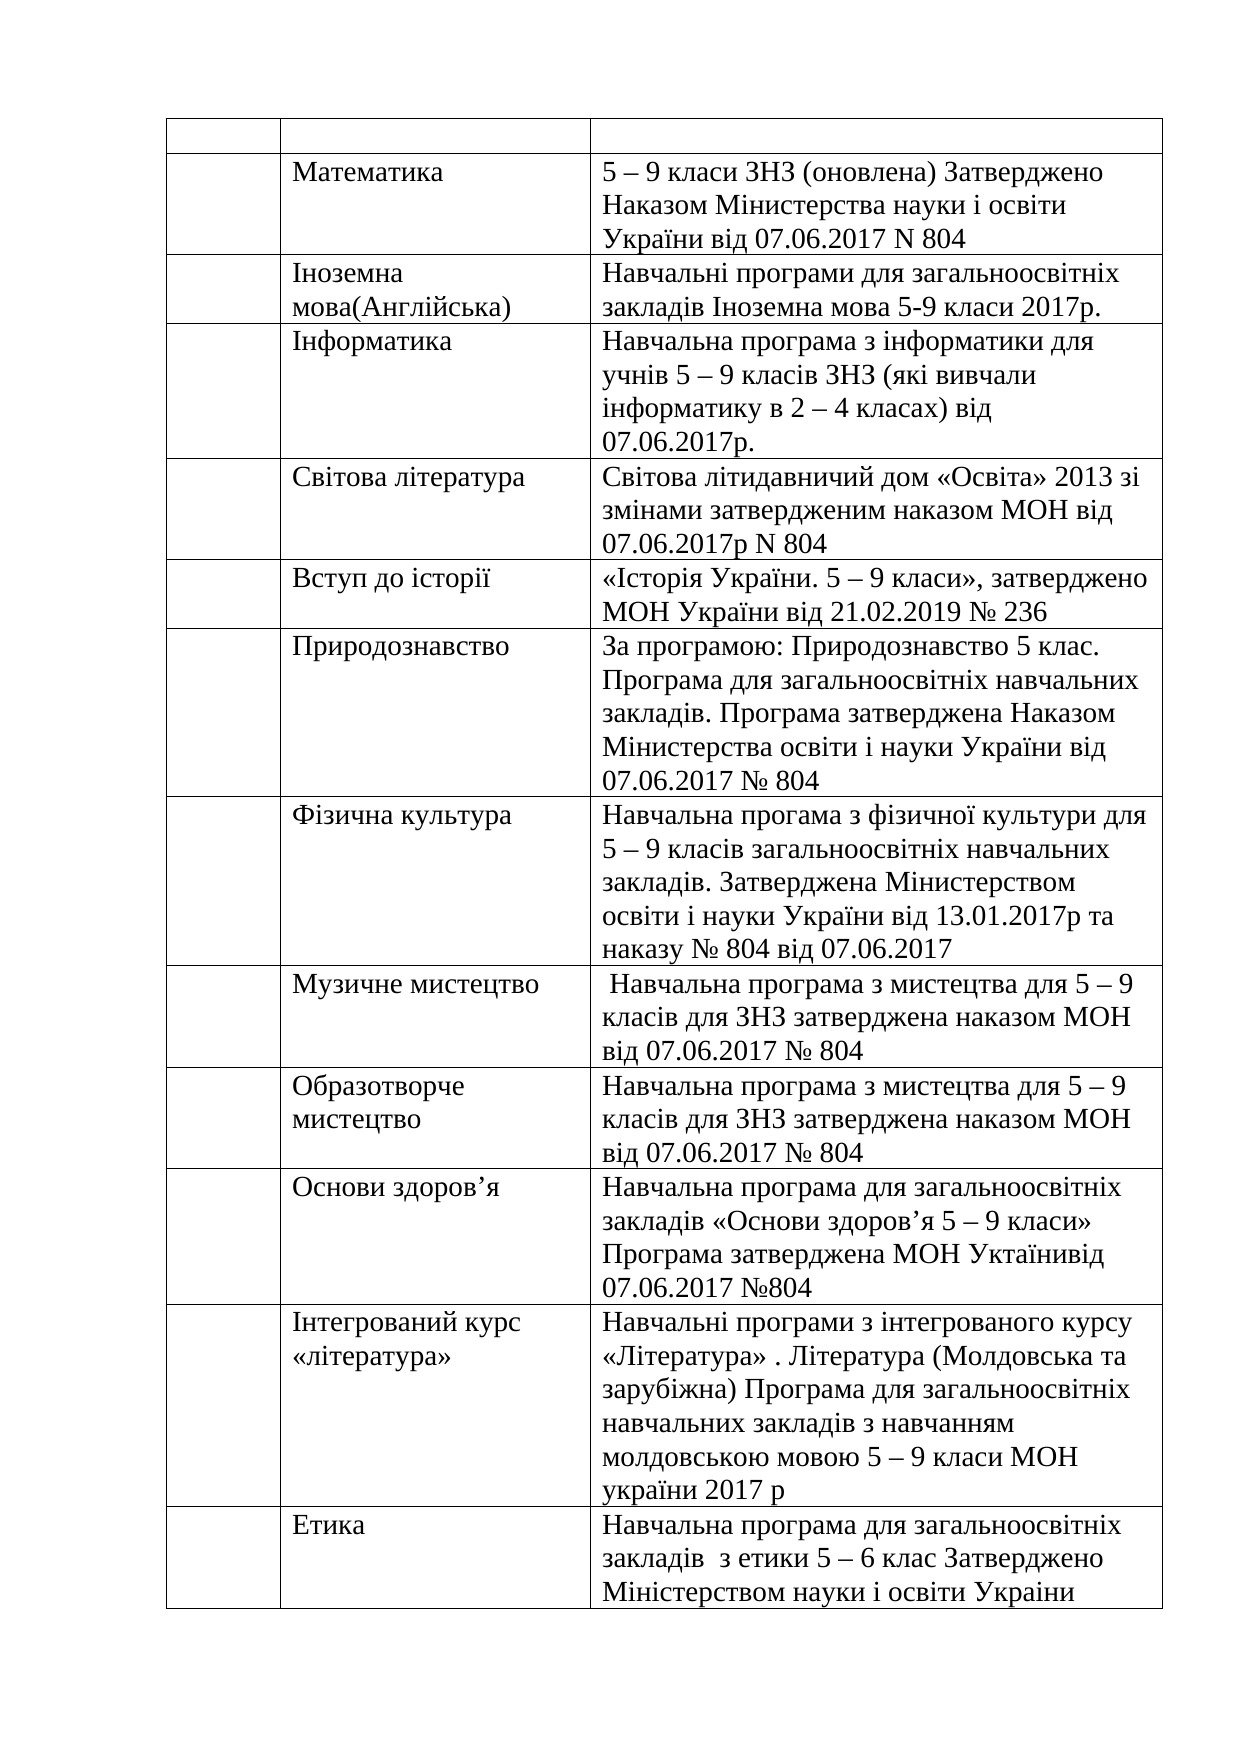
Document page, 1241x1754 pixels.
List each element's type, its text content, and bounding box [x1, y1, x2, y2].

table_cell 5 – 9 класи ЗНЗ (оновлена) Затверджено Наказом Мінистерства науки і освіти України від 07.06.2017 N 804 [591, 154, 1162, 254]
table_cell [167, 1169, 280, 1303]
table_cell За програмою: Природознавство 5 клас. Програма для загальноосвітніх навчальних закладів. Програма затверджена Наказом Мінистерства освіти і науки України від 07.06.2017 № 804 [591, 629, 1162, 796]
table_cell Навчальна програма з мистецтва для 5 – 9 класів для ЗНЗ затверджена наказом МОН від 07.06.2017 № 804 [591, 966, 1162, 1067]
table_cell [167, 1068, 280, 1168]
table_cell [167, 255, 280, 322]
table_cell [591, 1507, 1162, 1607]
table_cell [167, 1507, 280, 1607]
table_cell Навчальна програма для загальноосвітніх закладів «Основи здоров’я 5 – 9 класи» Програма затверджена МОН Уктаїнивід 07.06.2017 №804 [591, 1169, 1162, 1303]
table_cell Інтегрований курс «література» [281, 1305, 590, 1506]
table_cell Навчальні програми для загальноосвітніх закладів Іноземна мова 5-9 класи 2017р. [591, 255, 1162, 322]
table_cell Етика [281, 1507, 590, 1607]
table_cell [167, 459, 280, 559]
table_cell [167, 154, 280, 254]
table_cell Навчальні програми з інтегрованого курсу «Література» . Література (Молдовська та зарубіжна) Програма для загальноосвітніх навчальних закладів з навчанням молдовською мовою 5 – 9 класи МОН україни 2017 р [591, 1305, 1162, 1506]
table_cell [167, 560, 280, 627]
table_cell [167, 629, 280, 796]
table_cell Фізична культура [281, 797, 590, 965]
table_cell Музичне мистецтво [281, 966, 590, 1067]
table_cell [167, 797, 280, 965]
table_cell [167, 1305, 280, 1506]
table_cell Навчальна програма з мистецтва для 5 – 9 класів для ЗНЗ затверджена наказом МОН від 07.06.2017 № 804 [591, 1068, 1162, 1168]
table_cell Інформатика [281, 324, 590, 458]
table_cell [167, 966, 280, 1067]
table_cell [281, 119, 590, 153]
table_cell Навчальна прогама з фізичної культури для 5 – 9 класів загальноосвітніх навчальних закладів. Затверджена Мінистерством освіти і науки України від 13.01.2017р та наказу № 804 від 07.06.2017 [591, 797, 1162, 965]
table_cell Іноземна мова(Англійська) [281, 255, 590, 322]
table_cell [167, 324, 280, 458]
table_cell Світова літидавничий дом «Освіта» 2013 зі змінами затвердженим наказом МОН від 07.06.2017р N 804 [591, 459, 1162, 559]
table_cell «Історія України. 5 – 9 класи», затверджено МОН України від 21.02.2019 № 236 [591, 560, 1162, 627]
table_cell Основи здоров’я [281, 1169, 590, 1303]
table_cell Світова література [281, 459, 590, 559]
table_cell Образотворче мистецтво [281, 1068, 590, 1168]
table_cell [167, 119, 280, 153]
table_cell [591, 119, 1162, 153]
table_cell Природознавство [281, 629, 590, 796]
table_cell Навчальна програма з інформатики для учнів 5 – 9 класів ЗНЗ (які вивчали інформатику в 2 – 4 класах) від 07.06.2017р. [591, 324, 1162, 458]
table_cell Математика [281, 154, 590, 254]
table_cell Вступ до історії [281, 560, 590, 627]
